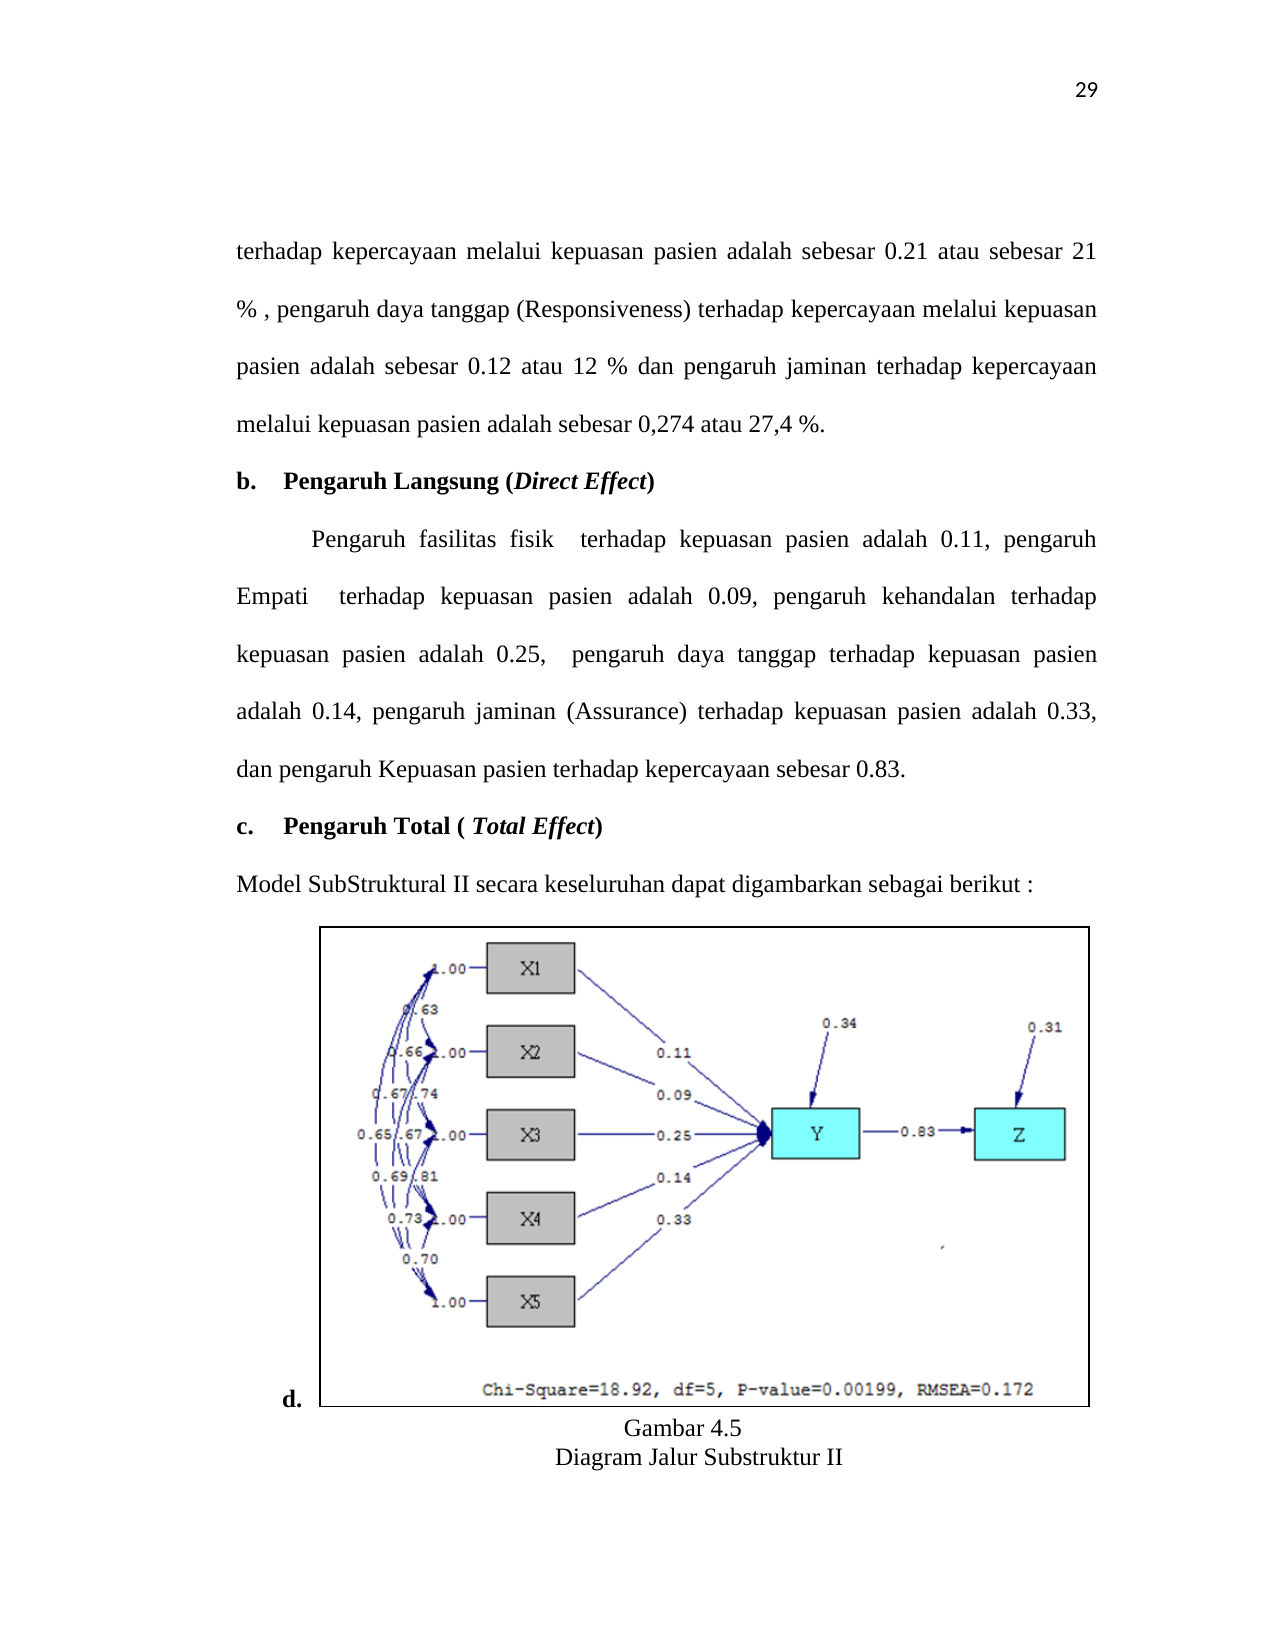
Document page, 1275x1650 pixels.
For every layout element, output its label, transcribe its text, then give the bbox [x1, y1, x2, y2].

text Pengaruh fasilitas fisik terhadap kepuasan pasien adalah 0.11, pengaruh Empati terhadap kepuasan pasien adalah 0.09, pengaruh kehandalan terhadap kepuasan pasien adalah 0.25, pengaruh daya tanggap terhadap kepuasan pasien adalah 0.14, pengaruh jaminan (Assurance) terhadap kepuasan pasien adalah 0.33, dan pengaruh Kepuasan pasien terhadap kepercayaan sebesar 0.83. [236, 524, 1098, 782]
picture [321, 928, 1088, 1406]
list Gambar 4.5 [311, 1413, 1098, 1442]
list Pengaruh Total ( Total Effect) [236, 811, 1098, 840]
list Diagram Jalur Substruktur II [311, 1442, 1098, 1470]
text Model SubStruktural II secara keseluruhan dapat digambarkan sebagai berikut : [236, 869, 1098, 897]
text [236, 236, 1098, 437]
list Pengaruh Langsung (Direct Effect) [236, 466, 1098, 495]
